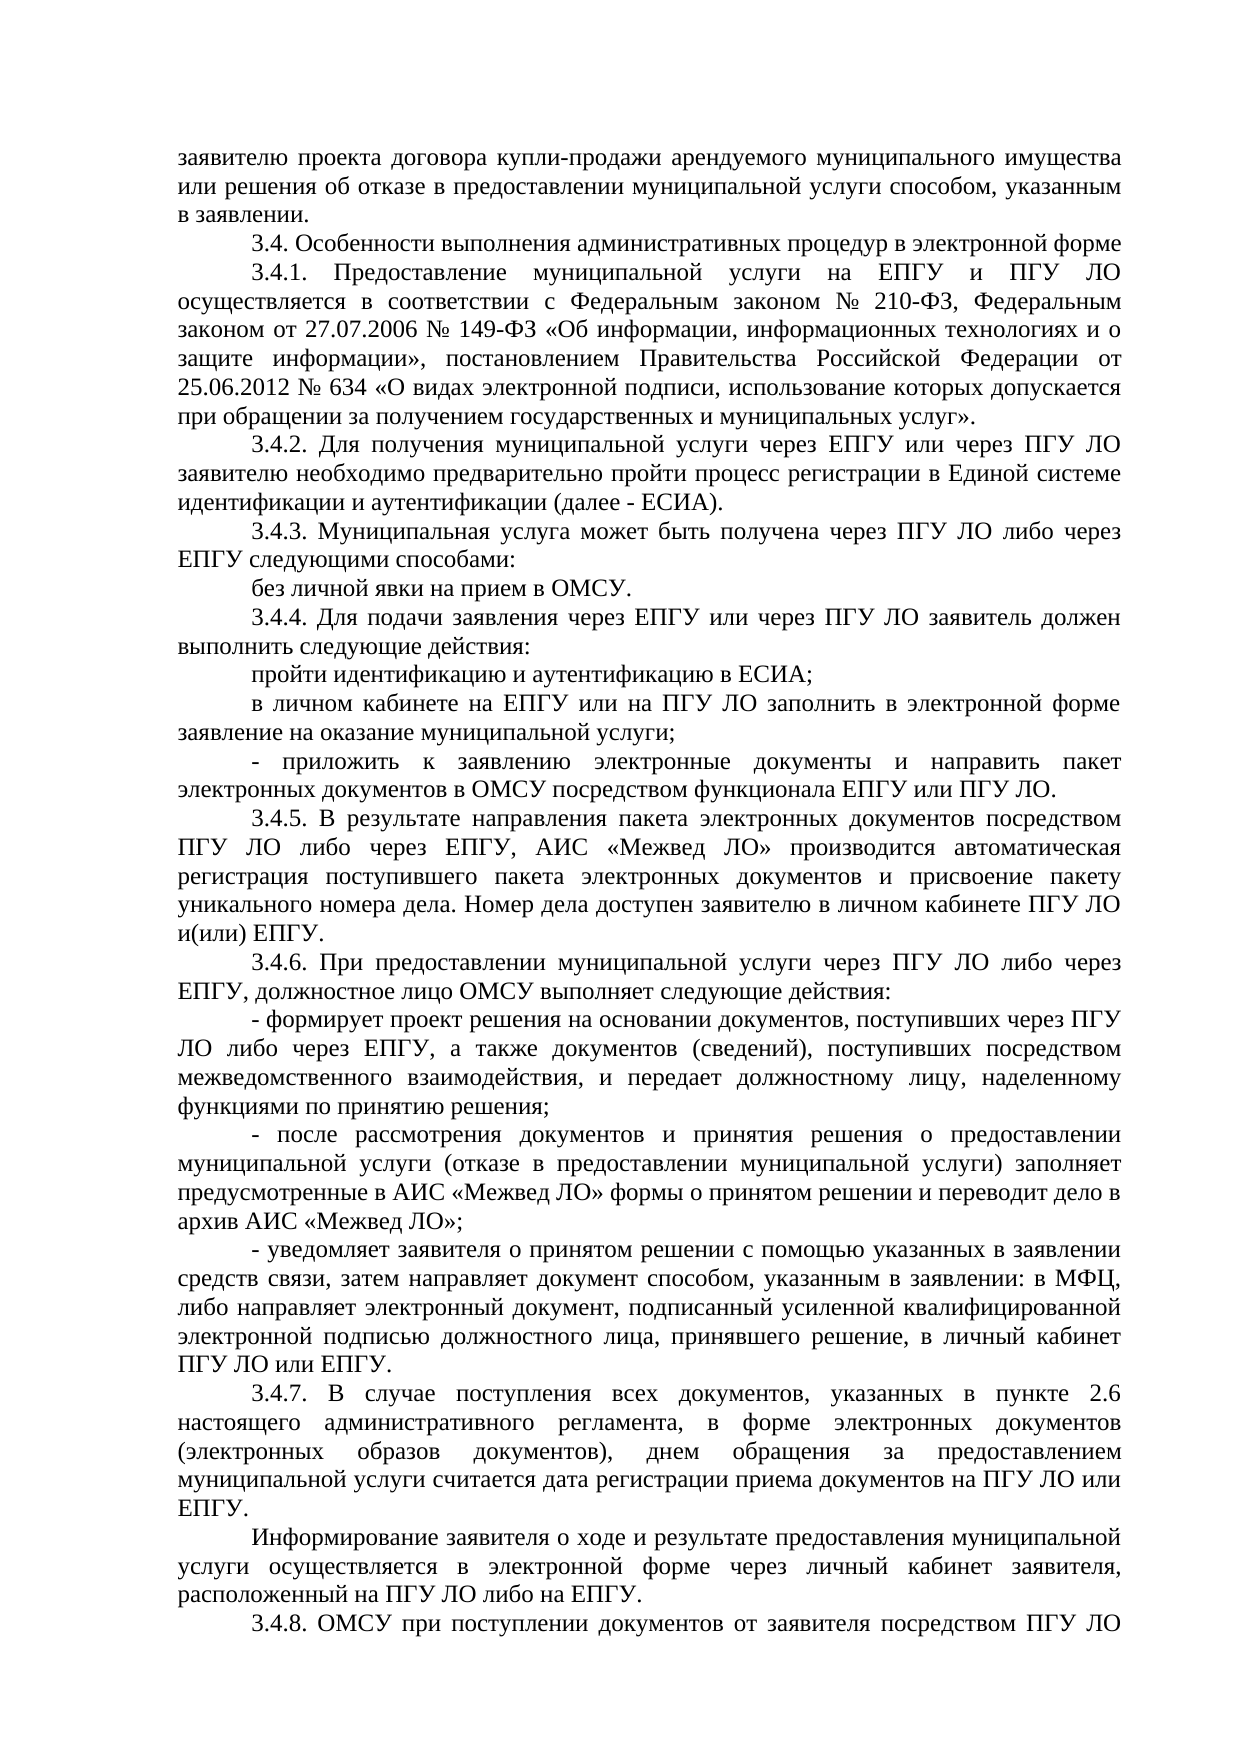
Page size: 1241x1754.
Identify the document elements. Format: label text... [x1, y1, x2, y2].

text - формирует проект решения на основании документов, поступивших через ПГУ ЛО либо через ЕПГУ, а также документов (сведений), поступивших посредством межведомственного взаимодействия, и передает должностному лицу, наделенному функциями по принятию решения; [177, 1004, 1122, 1119]
text - уведомляет заявителя о принятом решении с помощью указанных в заявлении средств связи, затем направляет документ способом, указанным в заявлении: в МФЦ, либо направляет электронный документ, подписанный усиленной квалифицированной электронной подписью должностного лица, принявшего решение, в личный кабинет ПГУ ЛО или ЕПГУ. [177, 1234, 1122, 1378]
text - приложить к заявлению электронные документы и направить пакет электронных документов в ОМСУ посредством функционала ЕПГУ или ПГУ ЛО. [177, 746, 1122, 803]
text 3.4.1. Предоставление муниципальной услуги на ЕПГУ и ПГУ ЛО осуществляется в соответствии с Федеральным законом № 210-ФЗ, Федеральным законом от 27.07.2006 № 149-ФЗ «Об информации, информационных технологиях и о защите информации», постановлением Правительства Российской Федерации от 25.06.2012 № 634 «О видах электронной подписи, использование которых допускается при обращении за получением государственных и муниципальных услуг». [177, 257, 1122, 429]
text без личной явки на прием в ОМСУ. [177, 573, 1122, 602]
text 3.4.4. Для подачи заявления через ЕПГУ или через ПГУ ЛО заявитель должен выполнить следующие действия: [177, 602, 1122, 659]
text 3.4. Особенности выполнения административных процедур в электронной форме [177, 228, 1122, 257]
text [177, 1608, 1122, 1637]
text 3.4.3. Муниципальная услуга может быть получена через ПГУ ЛО либо через ЕПГУ следующими способами: [177, 516, 1122, 573]
text 3.4.2. Для получения муниципальной услуги через ЕПГУ или через ПГУ ЛО заявителю необходимо предварительно пройти процесс регистрации в Единой системе идентификации и аутентификации (далее - ЕСИА). [177, 429, 1122, 516]
text 3.4.7. В случае поступления всех документов, указанных в пункте 2.6 настоящего административного регламента, в форме электронных документов (электронных образов документов), днем обращения за предоставлением муниципальной услуги считается дата регистрации приема документов на ПГУ ЛО или ЕПГУ. [177, 1378, 1122, 1522]
text - после рассмотрения документов и принятия решения о предоставлении муниципальной услуги (отказе в предоставлении муниципальной услуги) заполняет предусмотренные в АИС «Межвед ЛО» формы о принятом решении и переводит дело в архив АИС «Межвед ЛО»; [177, 1119, 1122, 1234]
text Информирование заявителя о ходе и результате предоставления муниципальной услуги осуществляется в электронной форме через личный кабинет заявителя, расположенный на ПГУ ЛО либо на ЕПГУ. [177, 1522, 1122, 1608]
text пройти идентификацию и аутентификацию в ЕСИА; [177, 659, 1122, 688]
text 3.4.5. В результате направления пакета электронных документов посредством ПГУ ЛО либо через ЕПГУ, АИС «Межвед ЛО» производится автоматическая регистрация поступившего пакета электронных документов и присвоение пакету уникального номера дела. Номер дела доступен заявителю в личном кабинете ПГУ ЛО и(или) ЕПГУ. [177, 803, 1122, 947]
text 3.4.6. При предоставлении муниципальной услуги через ПГУ ЛО либо через ЕПГУ, должностное лицо ОМСУ выполняет следующие действия: [177, 947, 1122, 1004]
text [177, 142, 1122, 228]
text в личном кабинете на ЕПГУ или на ПГУ ЛО заполнить в электронной форме заявление на оказание муниципальной услуги; [177, 688, 1122, 746]
